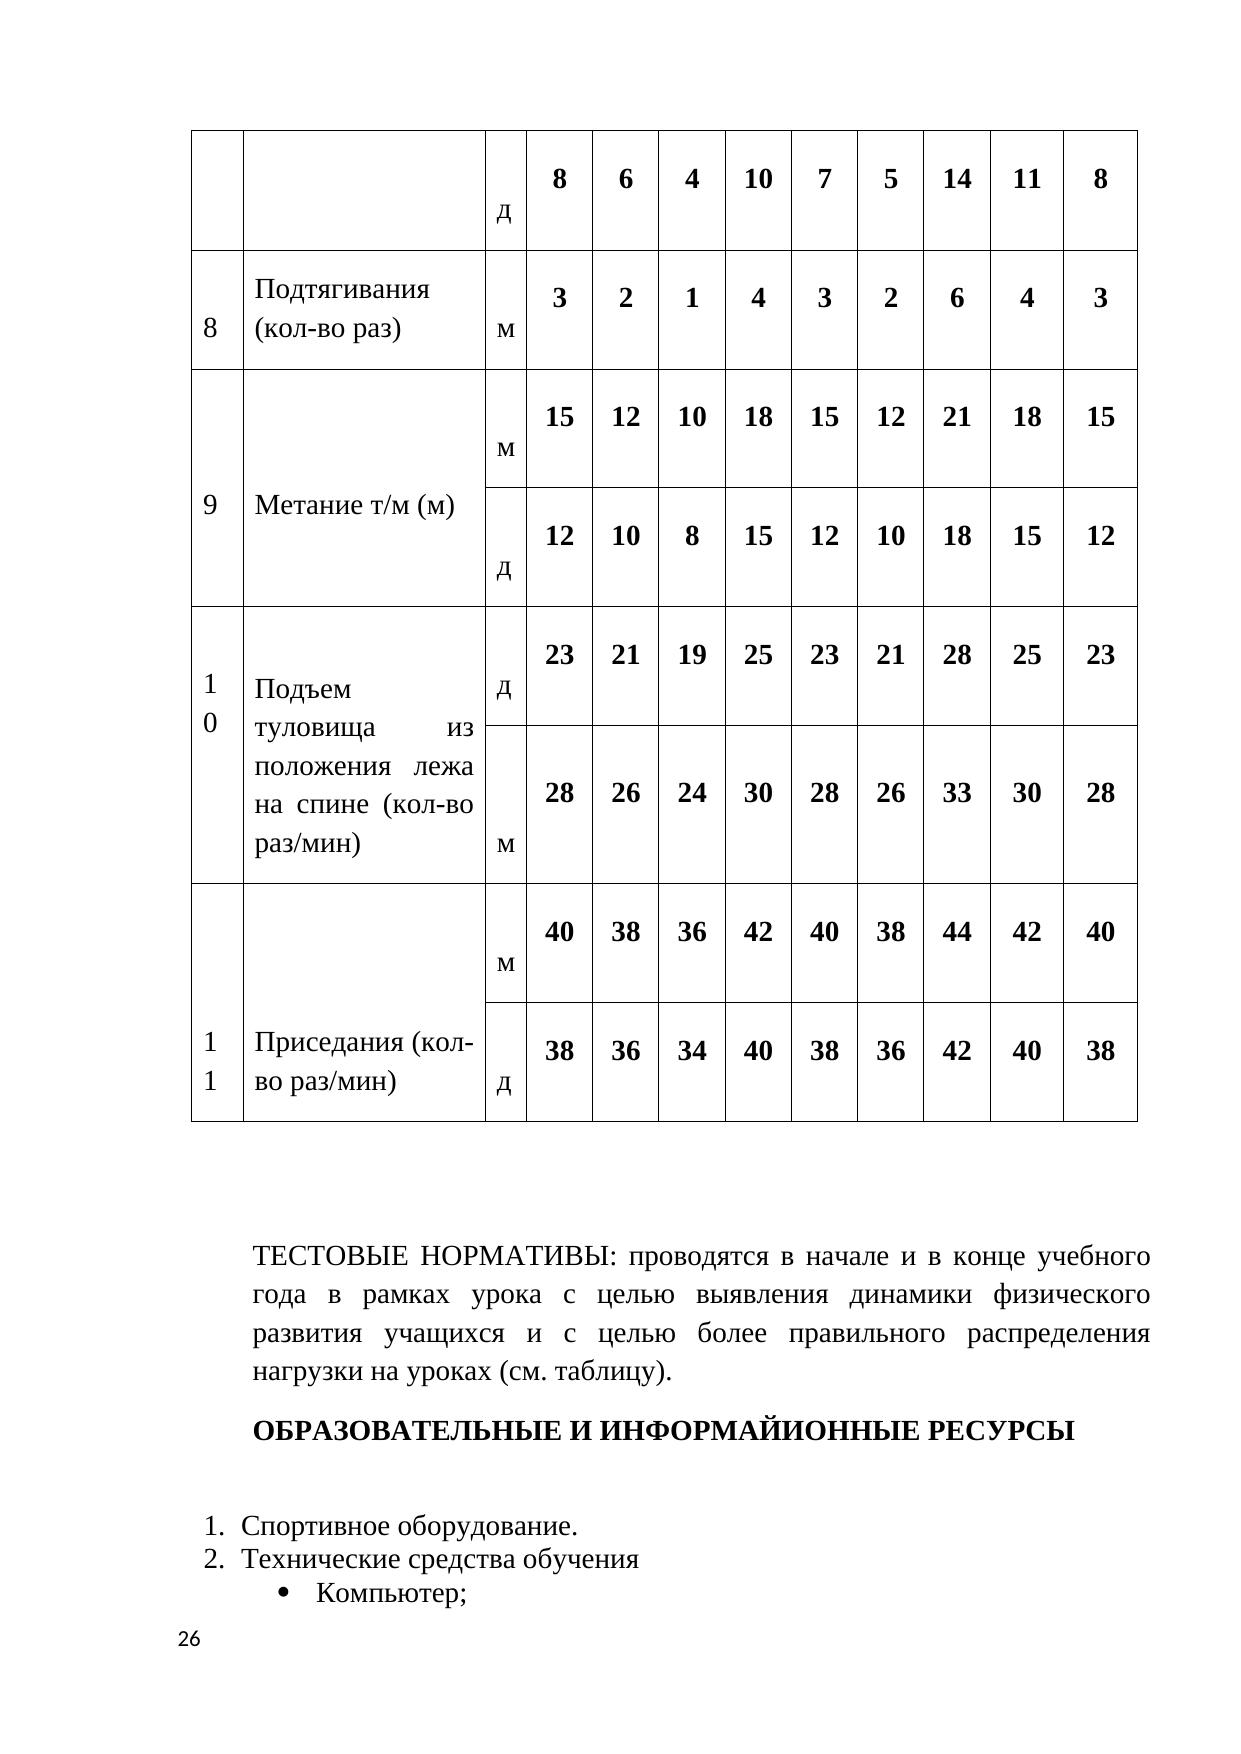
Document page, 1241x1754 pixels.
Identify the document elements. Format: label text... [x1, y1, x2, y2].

table_cell 7 [792, 131, 857, 249]
table_cell 18 [726, 370, 791, 487]
table_cell д [486, 488, 526, 606]
table_cell 23 [792, 607, 857, 725]
list ТЕСТОВЫЕ НОРМАТИВЫ: проводятся в начале и в конце учебного года в рамках урока с целью выявления динамики физического развития учащихся и с целью более правильного распределения нагрузки на уроках (см. таблицу). [252, 1238, 1152, 1387]
table_cell 42 [924, 1003, 990, 1121]
table_cell Подтягивания (кол-во раз) [244, 251, 485, 368]
table_cell 15 [991, 488, 1063, 606]
table_cell 5 [858, 131, 923, 249]
table_cell 40 [991, 1003, 1063, 1121]
table_cell 23 [1064, 607, 1137, 725]
table_cell 30 [726, 726, 791, 883]
table_cell 3 [792, 251, 857, 368]
table_cell 14 [924, 131, 990, 249]
table_cell 10 [858, 488, 923, 606]
table_cell 42 [726, 884, 791, 1002]
table_cell Приседания (кол-во раз/мин) [244, 884, 485, 1121]
text ОБРАЗОВАТЕЛЬНЫЕ И ИНФОРМАЙИОННЫЕ РЕСУРСЫ [252, 1413, 1152, 1446]
table_cell 8 [1064, 131, 1137, 249]
table_cell 36 [593, 1003, 658, 1121]
table_cell м [486, 251, 526, 368]
table_cell 12 [527, 488, 592, 606]
table_cell 25 [726, 607, 791, 725]
table_cell 10 [659, 370, 725, 487]
table_cell 8 [659, 488, 725, 606]
table_cell д [486, 131, 526, 249]
table_cell 38 [593, 884, 658, 1002]
table_cell 36 [659, 884, 725, 1002]
table_cell м [486, 370, 526, 487]
table_cell 8 [192, 251, 243, 368]
table_cell 34 [659, 1003, 725, 1121]
table_cell 33 [924, 726, 990, 883]
table_cell 9 [192, 370, 243, 606]
table_cell 42 [991, 884, 1063, 1002]
table_cell 26 [593, 726, 658, 883]
table_cell 15 [726, 488, 791, 606]
table_cell 3 [1064, 251, 1137, 368]
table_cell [244, 131, 485, 249]
table_cell 25 [991, 607, 1063, 725]
table_cell 19 [659, 607, 725, 725]
table_cell 7 [192, 131, 243, 249]
table_cell 12 [858, 370, 923, 487]
table_cell 40 [1064, 884, 1137, 1002]
table_cell 6 [924, 251, 990, 368]
table_cell 21 [924, 370, 990, 487]
table_cell 12 [1064, 488, 1137, 606]
table_cell 18 [924, 488, 990, 606]
table_cell 40 [527, 884, 592, 1002]
table_cell 44 [924, 884, 990, 1002]
table_cell 24 [659, 726, 725, 883]
table_cell 38 [527, 1003, 592, 1121]
table_cell 12 [792, 488, 857, 606]
table_cell 12 [593, 370, 658, 487]
table_cell 4 [991, 251, 1063, 368]
table_cell 15 [1064, 370, 1137, 487]
table_cell 8 [527, 131, 592, 249]
table_cell Метание т/м (м) [244, 370, 485, 606]
table_cell 21 [858, 607, 923, 725]
table_cell 21 [593, 607, 658, 725]
table_cell 11 [991, 131, 1063, 249]
table_cell 28 [527, 726, 592, 883]
table_cell 28 [924, 607, 990, 725]
table_cell 38 [858, 884, 923, 1002]
table_cell Подъем туловища из положения лежа на спине (кол-во раз/мин) [244, 607, 485, 883]
table_cell 38 [1064, 1003, 1137, 1121]
table_cell 26 [858, 726, 923, 883]
table_cell 30 [991, 726, 1063, 883]
table_cell 40 [726, 1003, 791, 1121]
table_cell д [486, 1003, 526, 1121]
table_cell 40 [792, 884, 857, 1002]
table_cell 10 [726, 131, 791, 249]
table_cell 23 [527, 607, 592, 725]
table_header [177, 1508, 1093, 1609]
table_cell 36 [858, 1003, 923, 1121]
table_cell 18 [991, 370, 1063, 487]
table_cell 6 [593, 131, 658, 249]
table_cell 28 [1064, 726, 1137, 883]
table_cell 2 [858, 251, 923, 368]
table_cell 15 [527, 370, 592, 487]
table_cell 3 [527, 251, 592, 368]
table_cell д [486, 607, 526, 725]
table_cell 11 [192, 884, 243, 1121]
table_cell 15 [792, 370, 857, 487]
table_cell м [486, 726, 526, 883]
table_cell 10 [192, 607, 243, 883]
table_cell 2 [593, 251, 658, 368]
table_cell 4 [726, 251, 791, 368]
table_cell 10 [593, 488, 658, 606]
table_cell 38 [792, 1003, 857, 1121]
table_cell 28 [792, 726, 857, 883]
table_cell м [486, 884, 526, 1002]
table_cell 4 [659, 131, 725, 249]
table_cell 1 [659, 251, 725, 368]
